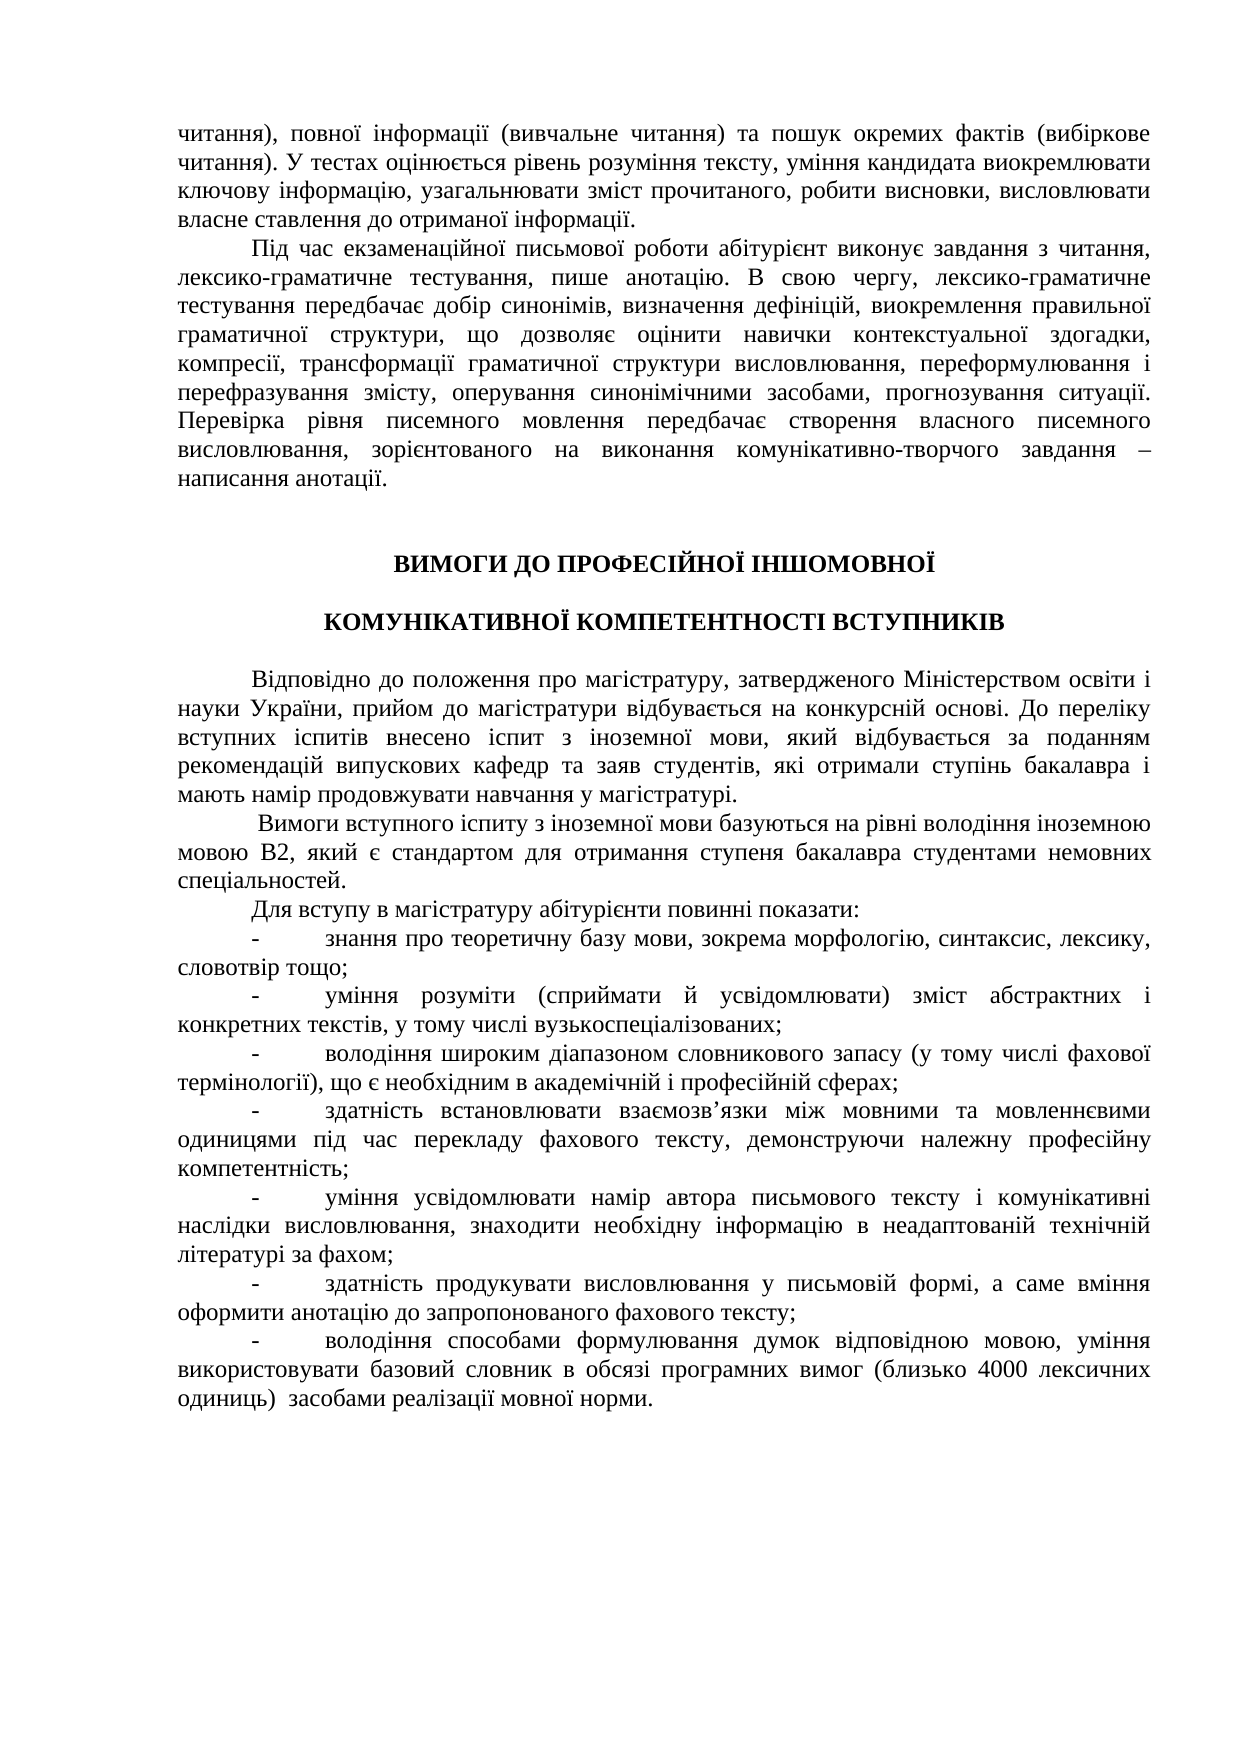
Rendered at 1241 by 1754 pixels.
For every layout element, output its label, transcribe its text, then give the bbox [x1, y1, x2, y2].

list знання про теоретичну базу мови, зокрема морфологію, синтаксис, лексику, словотвір тощо; [177, 923, 1152, 981]
text Відповідно до положення про магістратуру, затвердженого Міністерством освіти і науки України, прийом до магістратури відбувається на конкурсній основі. До переліку вступних іспитів внесено іспит з іноземної мови, який відбувається за поданням рекомендацій випускових кафедр та заяв студентів, які отримали ступінь бакалавра і мають намір продовжувати навчання у магістратурі. [177, 664, 1152, 808]
text Вимоги вступного іспиту з іноземної мови базуються на рівні володіння іноземною мовою В2, який є стандартом для отримання ступеня бакалавра студентами немовних спеціальностей. [177, 808, 1152, 894]
text ВИМОГИ ДО ПРОФЕСІЙНОЇ ІНШОМОВНОЇ [177, 549, 1152, 578]
text Для вступу в магістратуру абітурієнти повинні показати: [177, 894, 1152, 923]
list володіння способами формулювання думок відповідною мовою, уміння використовувати базовий словник в обсязі програмних вимог (близько 4000 лексичних одиниць) засобами реалізації мовної норми. [177, 1326, 1152, 1412]
text КОМУНІКАТИВНОЇ КОМПЕТЕНТНОСТІ ВСТУПНИКІВ [177, 607, 1152, 636]
list володіння широким діапазоном словникового запасу (у тому числі фахової термінології), що є необхідним в академічній і професійній сферах; [177, 1038, 1152, 1096]
list уміння усвідомлювати намір автора письмового тексту і комунікативні наслідки висловлювання, знаходити необхідну інформацію в неадаптованій технічній літературі за фахом; [177, 1182, 1152, 1268]
list уміння розуміти (сприймати й усвідомлювати) зміст абстрактних і конкретних текстів, у тому числі вузькоспеціалізованих; [177, 981, 1152, 1038]
text Під час екзаменаційної письмової роботи абітурієнт виконує завдання з читання, лексико-граматичне тестування, пише анотацію. В свою чергу, лексико-граматичне тестування передбачає добір синонімів, визначення дефініцій, виокремлення правильної граматичної структури, що дозволяє оцінити навички контекстуальної здогадки, компресії, трансформації граматичної структури висловлювання, переформулювання і перефразування змісту, оперування синонімічними засобами, прогнозування ситуації. Перевірка рівня писемного мовлення передбачає створення власного писемного висловлювання, зорієнтованого на виконання комунікативно-творчого завдання – написання анотації. [177, 233, 1152, 492]
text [177, 118, 1152, 233]
list здатність встановлювати взаємозв’язки між мовними та мовленнєвими одиницями під час перекладу фахового тексту, демонструючи належну професійну компетентність; [177, 1096, 1152, 1182]
list здатність продукувати висловлювання у письмовій формі, а саме вміння оформити анотацію до запропонованого фахового тексту; [177, 1268, 1152, 1326]
